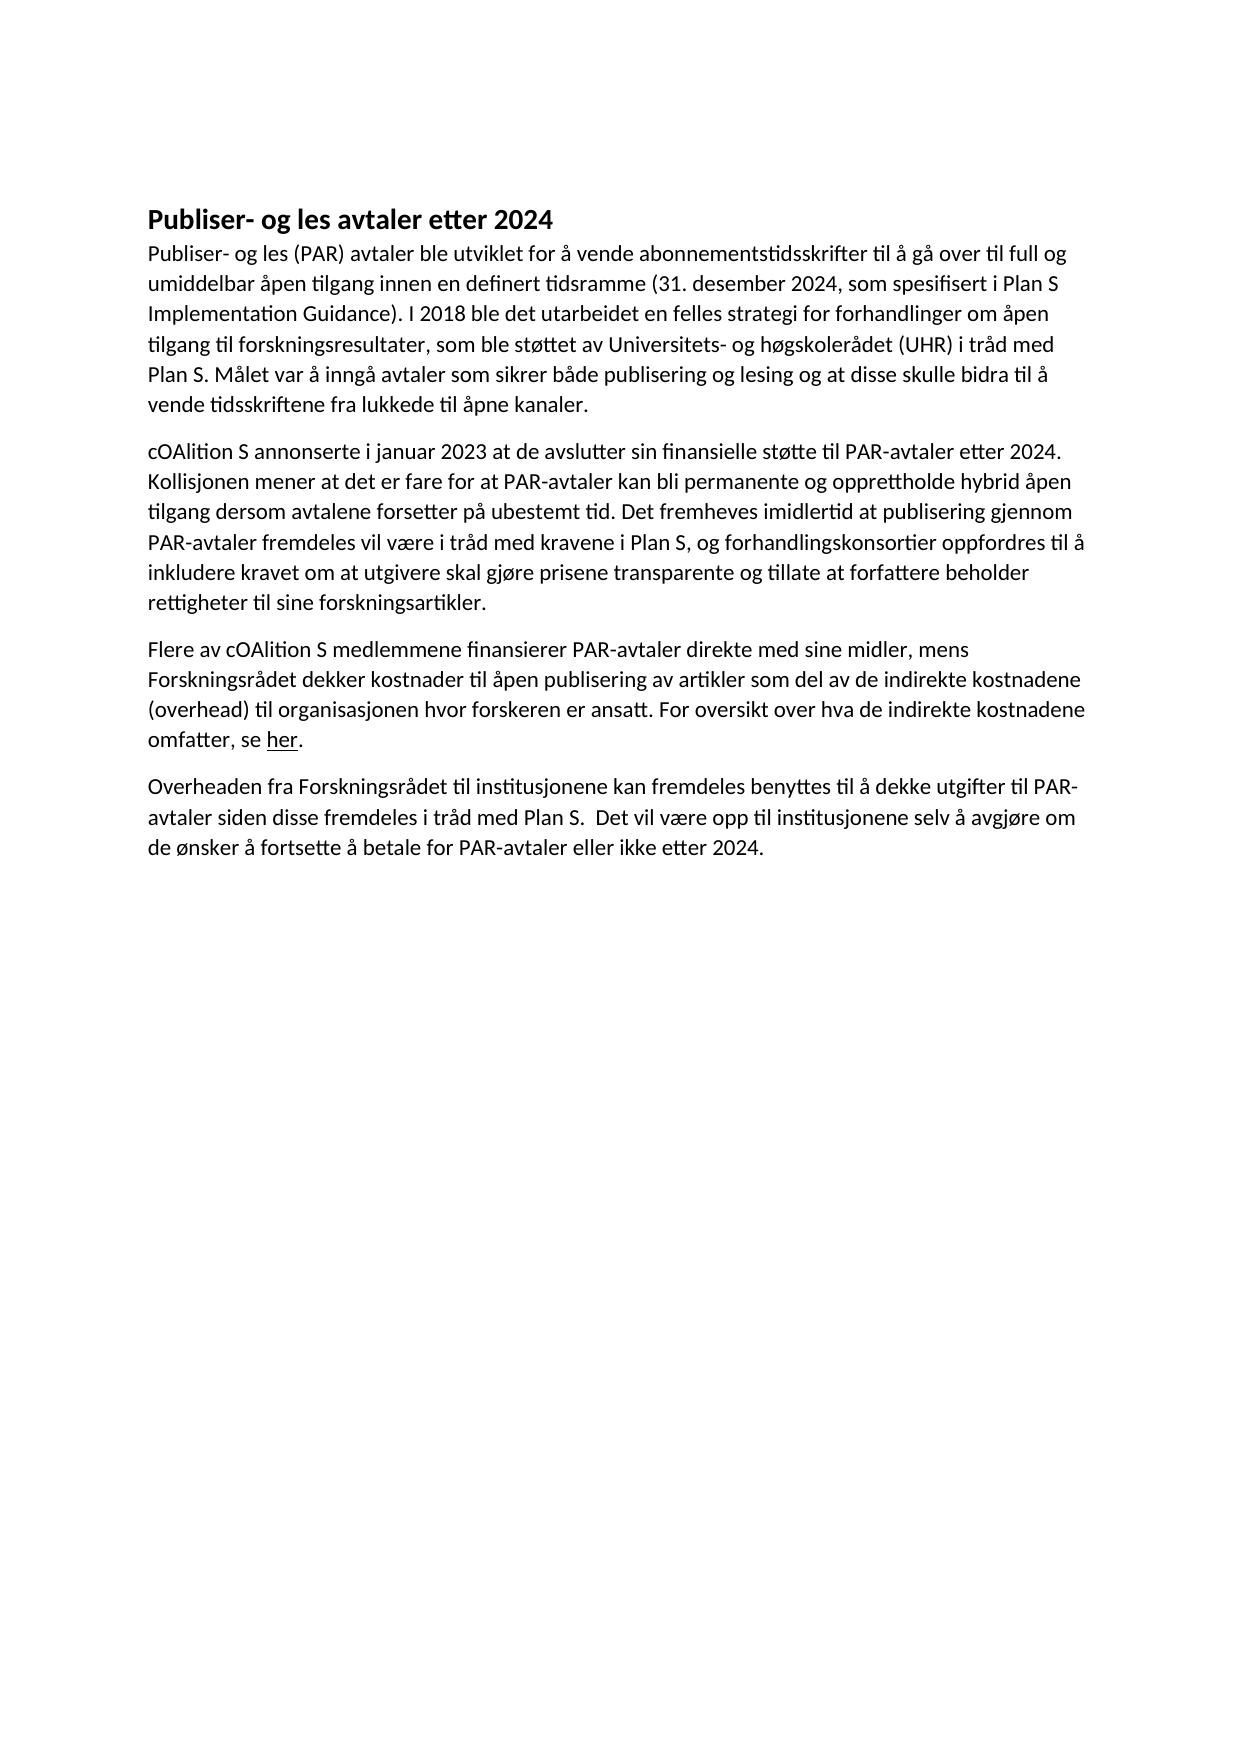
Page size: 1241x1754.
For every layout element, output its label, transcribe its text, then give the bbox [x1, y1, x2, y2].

text Publiser- og les (PAR) avtaler ble utviklet for å vende abonnementstidsskrifter til å gå over til full og umiddelbar åpen tilgang innen en definert tidsramme (31. desember 2024, som spesifisert i Plan S Implementation Guidance). I 2018 ble det utarbeidet en felles strategi for forhandlinger om åpen tilgang til forskningsresultater, som ble støttet av Universitets- og høgskolerådet (UHR) i tråd med Plan S. Målet var å inngå avtaler som sikrer både publisering og lesing og at disse skulle bidra til å vende tidsskriftene fra lukkede til åpne kanaler. [148, 239, 1092, 418]
subtitle Publiser- og les avtaler etter 2024 [148, 201, 1092, 236]
text cOAlition S annonserte i januar 2023 at de avslutter sin finansielle støtte til PAR-avtaler etter 2024. Kollisjonen mener at det er fare for at PAR-avtaler kan bli permanente og opprettholde hybrid åpen tilgang dersom avtalene forsetter på ubestemt tid. Det fremheves imidlertid at publisering gjennom PAR-avtaler fremdeles vil være i tråd med kravene i Plan S, og forhandlingskonsortier oppfordres til å inkludere kravet om at utgivere skal gjøre prisene transparente og tillate at forfattere beholder rettigheter til sine forskningsartikler. [148, 437, 1092, 616]
text Overheaden fra Forskningsrådet til institusjonene kan fremdeles benyttes til å dekke utgifter til PAR-avtaler siden disse fremdeles i tråd med Plan S. Det vil være opp til institusjonene selv å avgjøre om de ønsker å fortsette å betale for PAR-avtaler eller ikke etter 2024. [148, 772, 1092, 861]
text Flere av cOAlition S medlemmene finansierer PAR-avtaler direkte med sine midler, mens Forskningsrådet dekker kostnader til åpen publisering av artikler som del av de indirekte kostnadene (overhead) til organisasjonen hvor forskeren er ansatt. For oversikt over hva de indirekte kostnadene omfatter, se her. [148, 635, 1092, 754]
